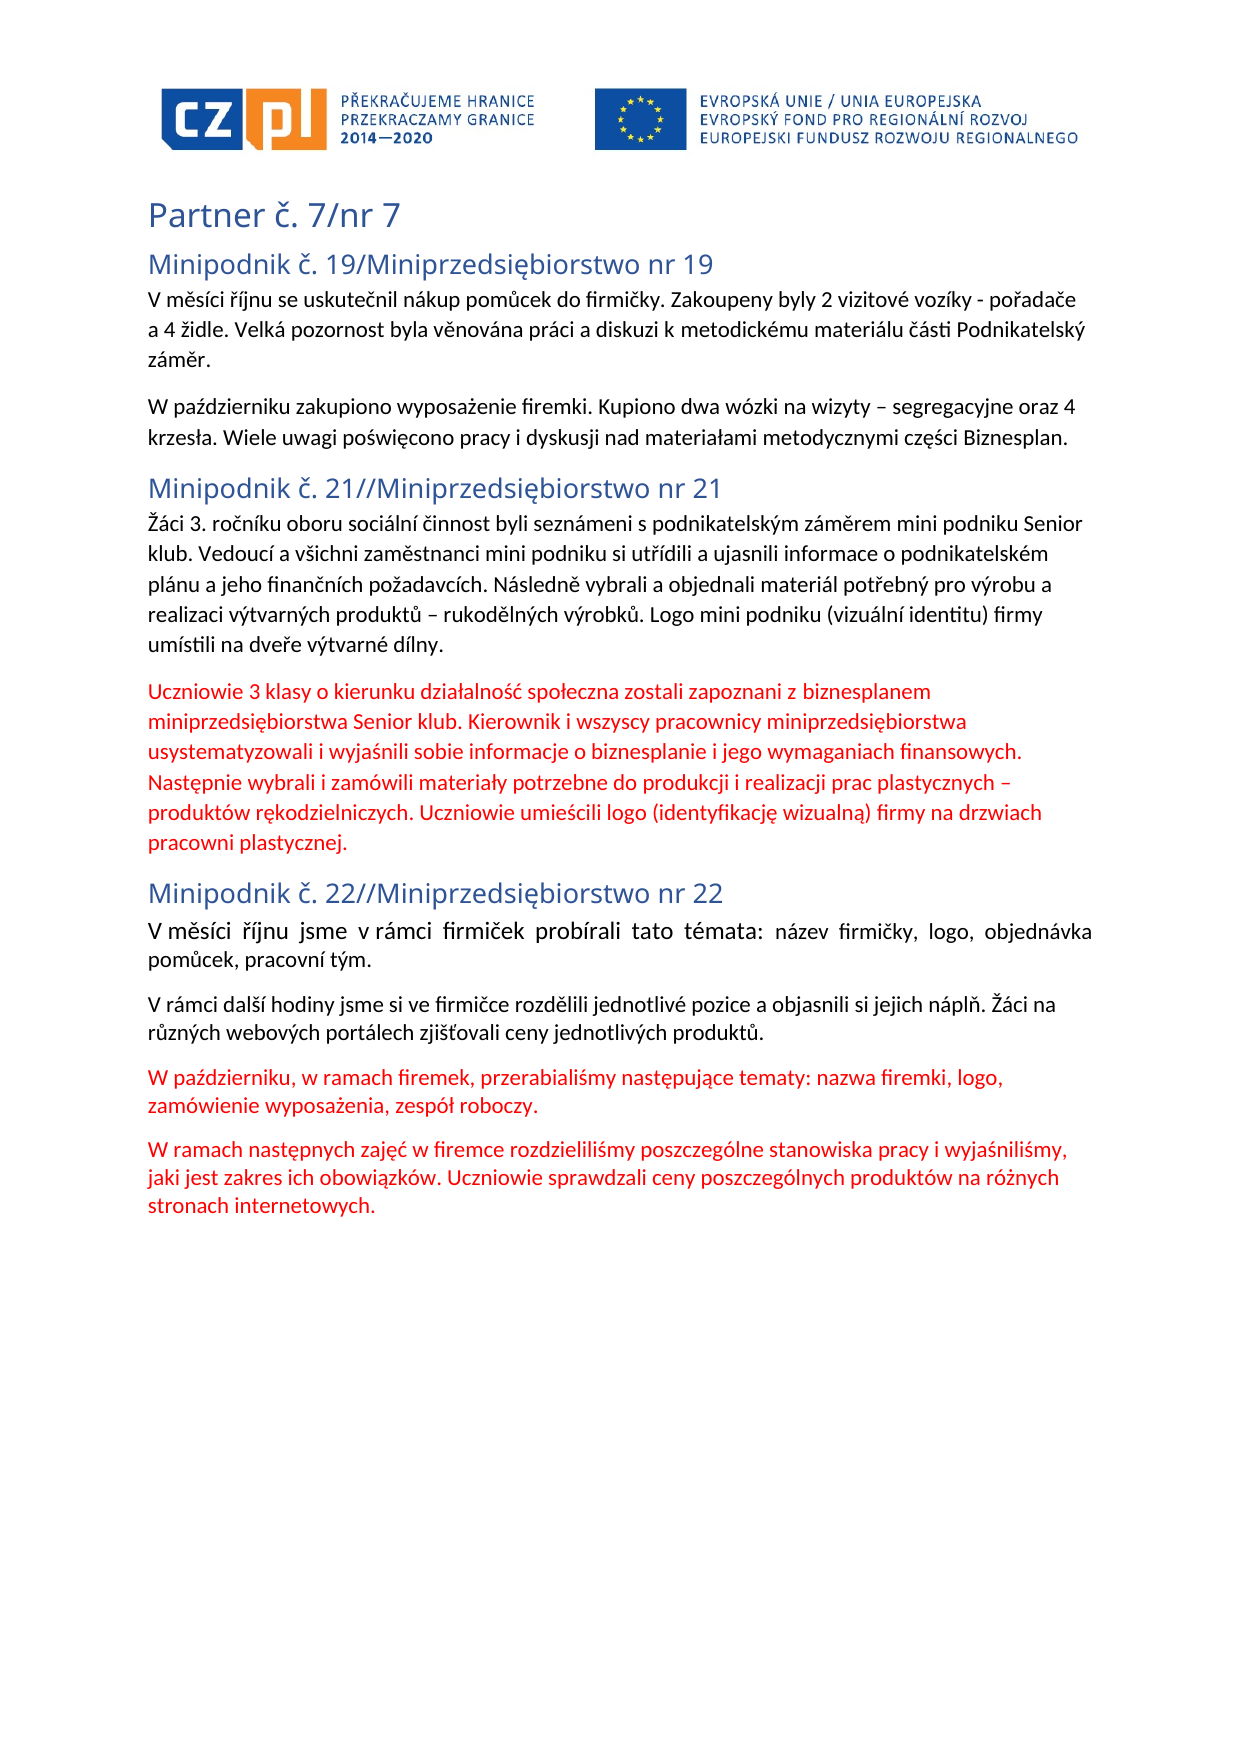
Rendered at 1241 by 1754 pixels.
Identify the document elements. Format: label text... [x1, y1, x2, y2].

subtitle Minipodnik č. 21//Miniprzedsiębiorstwo nr 21 [148, 469, 1093, 506]
picture [147, 73, 1093, 165]
subtitle Minipodnik č. 19/Miniprzedsiębiorstwo nr 19 [148, 245, 1093, 282]
text Uczniowie 3 klasy o kierunku działalność społeczna zostali zapoznani z biznesplanem miniprzedsiębiorstwa Senior klub. Kierownik i wszyscy pracownicy miniprzedsiębiorstwa usystematyzowali i wyjaśnili sobie informacje o biznesplanie i jego wymaganiach finansowych. Następnie wybrali i zamówili materiały potrzebne do produkcji i realizacji prac plastycznych – produktów rękodzielniczych. Uczniowie umieścili logo (identyfikację wizualną) firmy na drzwiach pracowni plastycznej. [148, 677, 1093, 856]
subtitle Minipodnik č. 22//Miniprzedsiębiorstwo nr 22 [148, 875, 1093, 912]
text Žáci 3. ročníku oboru sociální činnost byli seznámeni s podnikatelským záměrem mini podniku Senior klub. Vedoucí a všichni zaměstnanci mini podniku si utřídili a ujasnili informace o podnikatelském plánu a jeho finančních požadavcích. Následně vybrali a objednali materiál potřebný pro výrobu a realizaci výtvarných produktů – rukodělných výrobků. Logo mini podniku (vizuální identitu) firmy umístili na dveře výtvarné dílny. [148, 509, 1093, 658]
subtitle Partner č. 7/nr 7 [148, 192, 1093, 238]
text V měsíci říjnu jsme v rámci firmiček probírali tato témata: název firmičky, logo, objednávka pomůcek, pracovní tým. [148, 915, 1093, 973]
text W październiku zakupiono wyposażenie firemki. Kupiono dwa wózki na wizyty – segregacyjne oraz 4 krzesła. Wiele uwagi poświęcono pracy i dyskusji nad materiałami metodycznymi części Biznesplan. [148, 392, 1093, 451]
text V rámci další hodiny jsme si ve firmičce rozdělili jednotlivé pozice a objasnili si jejich náplň. Žáci na různých webových portálech zjišťovali ceny jednotlivých produktů. [148, 990, 1093, 1046]
text V měsíci říjnu se uskutečnil nákup pomůcek do firmičky. Zakoupeny byly 2 vizitové vozíky - pořadače a 4 židle. Velká pozornost byla věnována práci a diskuzi k metodickému materiálu části Podnikatelský záměr. [148, 285, 1093, 374]
text W październiku, w ramach firemek, przerabialiśmy następujące tematy: nazwa firemki, logo, zamówienie wyposażenia, zespół roboczy. [148, 1063, 1093, 1119]
text W ramach następnych zajęć w firemce rozdzieliliśmy poszczególne stanowiska pracy i wyjaśniliśmy, jaki jest zakres ich obowiązków. Uczniowie sprawdzali ceny poszczególnych produktów na różnych stronach internetowych. [148, 1135, 1093, 1219]
